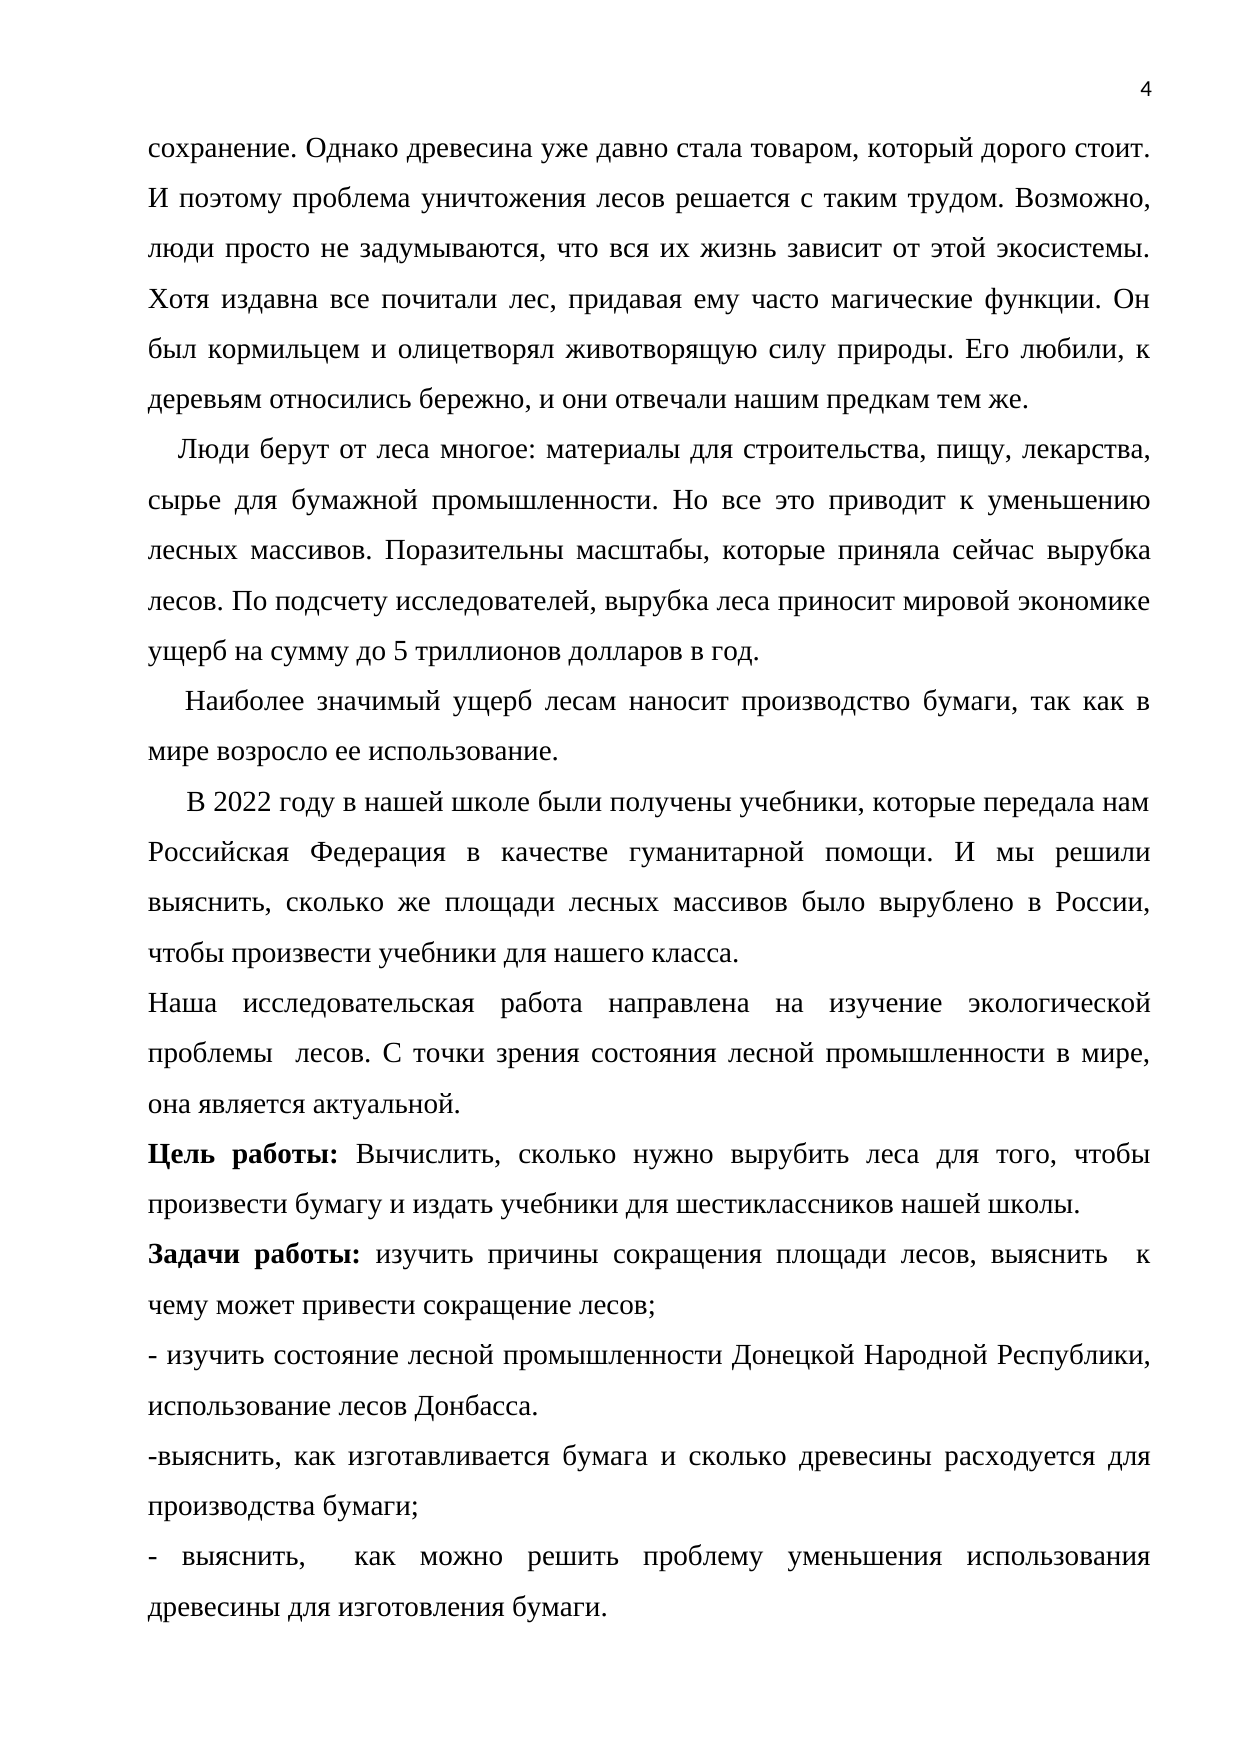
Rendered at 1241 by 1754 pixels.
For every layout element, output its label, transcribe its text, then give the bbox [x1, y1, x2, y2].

text В 2022 году в нашей школе были получены учебники, которые передала нам Российская Федерация в качестве гуманитарной помощи. И мы решили выяснить, сколько же площади лесных массивов было вырублено в России, чтобы произвести учебники для нашего класса. [148, 784, 1152, 968]
text - изучить состояние лесной промышленности Донецкой Народной Республики, использование лесов Донбасса. [148, 1337, 1152, 1421]
text Задачи работы: изучить причины сокращения площади лесов, выяснить к чему может привести сокращение лесов; [148, 1237, 1152, 1321]
text Люди берут от леса многое: материалы для строительства, пищу, лекарства, сырье для бумажной промышленности. Но все это приводит к уменьшению лесных массивов. Поразительны масштабы, которые приняла сейчас вырубка лесов. По подсчету исследователей, вырубка леса приносит мировой экономике ущерб на сумму до 5 триллионов долларов в год. [148, 432, 1152, 666]
text -выяснить, как изготавливается бумага и сколько древесины расходуется для производства бумаги; [148, 1438, 1152, 1522]
text Цель работы: Вычислить, сколько нужно вырубить леса для того, чтобы произвести бумагу и издать учебники для шестиклассников нашей школы. [148, 1136, 1152, 1220]
text Наша исследовательская работа направлена на изучение экологической проблемы лесов. С точки зрения состояния лесной промышленности в мире, она является актуальной. [148, 985, 1152, 1119]
text - выяснить, как можно решить проблему уменьшения использования древесины для изготовления бумаги. [148, 1538, 1152, 1622]
text Наиболее значимый ущерб лесам наносит производство бумаги, так как в мире возросло ее использование. [148, 683, 1152, 767]
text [148, 130, 1152, 415]
